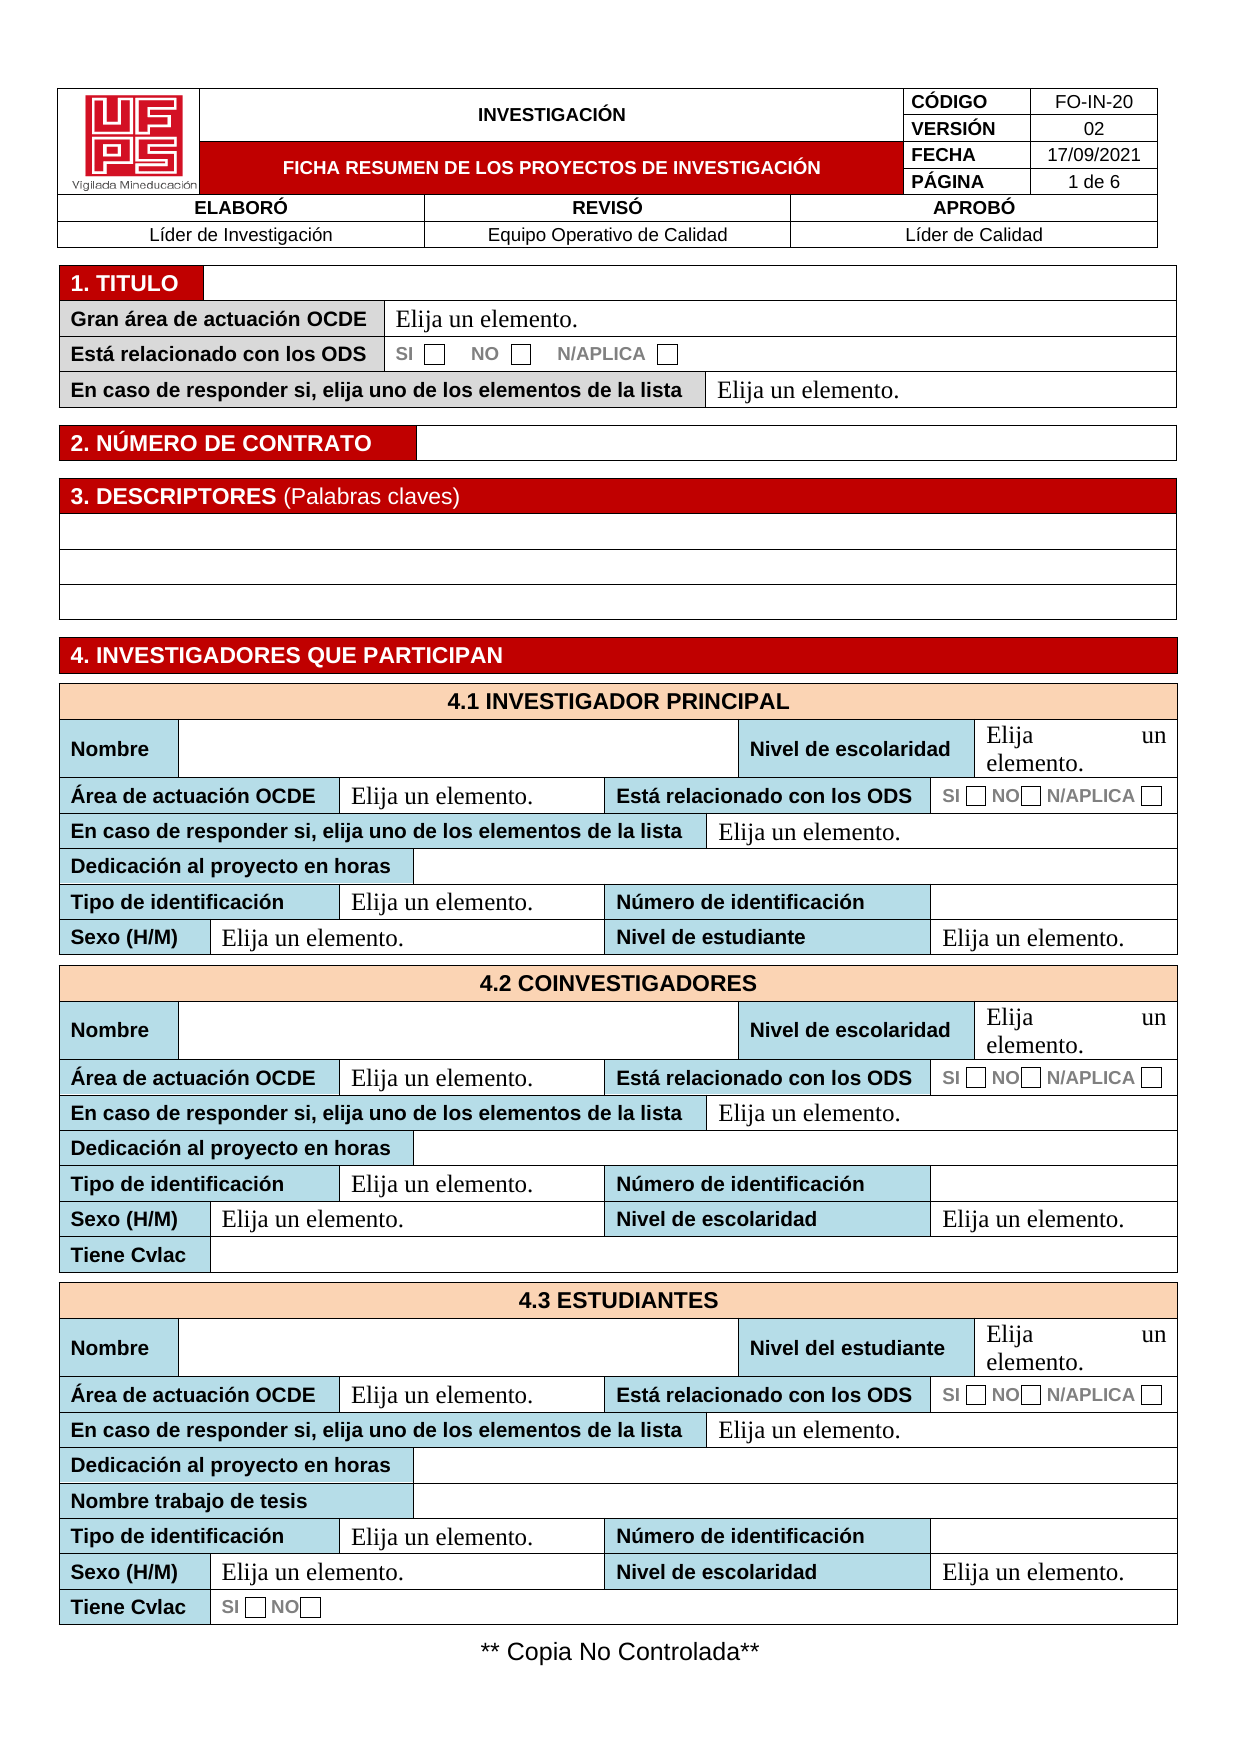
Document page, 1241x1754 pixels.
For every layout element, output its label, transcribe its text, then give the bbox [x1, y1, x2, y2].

table_cell Tipo de identificación [60, 885, 339, 919]
table_cell Número de identificación [605, 1519, 930, 1553]
table_cell Nivel del estudiante [739, 1319, 974, 1376]
table_cell Está relacionado con los ODS [605, 1060, 930, 1094]
table_cell Gran área de actuación OCDE [60, 301, 384, 336]
table_cell Está relacionado con los ODS [60, 337, 384, 371]
table_cell En caso de responder si, elija uno de los elementos de la lista [60, 372, 705, 407]
table_header 4. INVESTIGADORES QUE PARTICIPAN [60, 638, 1177, 673]
table_cell En caso de responder si, elija uno de los elementos de la lista [60, 1413, 706, 1447]
table_cell SI NO [211, 1590, 1177, 1624]
table_cell Nivel de escolaridad [739, 720, 974, 777]
table_header 4.3 ESTUDIANTES [60, 1283, 1177, 1318]
table_cell Está relacionado con los ODS [605, 1377, 930, 1412]
table_cell Nombre [60, 720, 178, 777]
table_cell [414, 1131, 1177, 1165]
table_cell Sexo (H/M) [60, 1554, 210, 1589]
table_cell Está relacionado con los ODS [605, 778, 930, 813]
table_cell Dedicación al proyecto en horas [60, 849, 413, 883]
table_cell Tipo de identificación [60, 1519, 339, 1553]
table_cell [931, 885, 1177, 919]
table_header [417, 426, 1176, 460]
table_cell [179, 1002, 738, 1059]
picture [67, 90, 199, 194]
table_cell Área de actuación OCDE [60, 1060, 339, 1094]
table_cell Área de actuación OCDE [60, 1377, 339, 1412]
table_cell SI NO N/APLICA [931, 778, 1177, 813]
table_cell Nivel de escolaridad [739, 1002, 974, 1059]
table_cell Nivel de estudiante [605, 920, 930, 954]
table_cell Tipo de identificación [60, 1166, 339, 1201]
table_cell [414, 1448, 1177, 1482]
table_cell Dedicación al proyecto en horas [60, 1448, 413, 1482]
table_cell [179, 1319, 738, 1376]
table_cell SI NO N/APLICA [931, 1060, 1177, 1094]
table_cell Número de identificación [605, 1166, 930, 1201]
table_cell [179, 720, 738, 777]
table_cell Nombre [60, 1002, 178, 1059]
table_header 2. NÚMERO DE CONTRATO [60, 426, 416, 460]
table_cell SI NO N/APLICA [931, 1377, 1177, 1412]
table_cell Nivel de escolaridad [605, 1202, 930, 1236]
table_cell [931, 1166, 1177, 1201]
table_cell Número de identificación [605, 885, 930, 919]
table_header 4.2 COINVESTIGADORES [60, 966, 1177, 1001]
table_cell Tiene Cvlac [60, 1590, 210, 1624]
table_cell [60, 550, 1176, 584]
table_cell [414, 1484, 1177, 1518]
table_cell [60, 585, 1176, 619]
table_cell Dedicación al proyecto en horas [60, 1131, 413, 1165]
table_cell Sexo (H/M) [60, 920, 210, 954]
table_cell Nivel de escolaridad [605, 1554, 930, 1589]
table_cell SI NO N/APLICA [385, 337, 1176, 371]
table_cell Nombre [60, 1319, 178, 1376]
table_header 1. TITULO [60, 266, 203, 300]
table_cell [414, 849, 1177, 883]
table_cell Tiene Cvlac [60, 1237, 210, 1272]
table_header [204, 266, 1176, 300]
table_cell Nombre trabajo de tesis [60, 1484, 413, 1518]
table_cell En caso de responder si, elija uno de los elementos de la lista [60, 1096, 706, 1130]
table_header 4.1 INVESTIGADOR PRINCIPAL [60, 684, 1177, 719]
table_cell [931, 1519, 1177, 1553]
table_cell Área de actuación OCDE [60, 778, 339, 813]
table_cell Sexo (H/M) [60, 1202, 210, 1236]
table_cell [60, 514, 1176, 548]
table_header 3. DESCRIPTORES (Palabras claves) [60, 479, 1176, 513]
table_cell [211, 1237, 1177, 1272]
table_cell En caso de responder si, elija uno de los elementos de la lista [60, 814, 706, 848]
